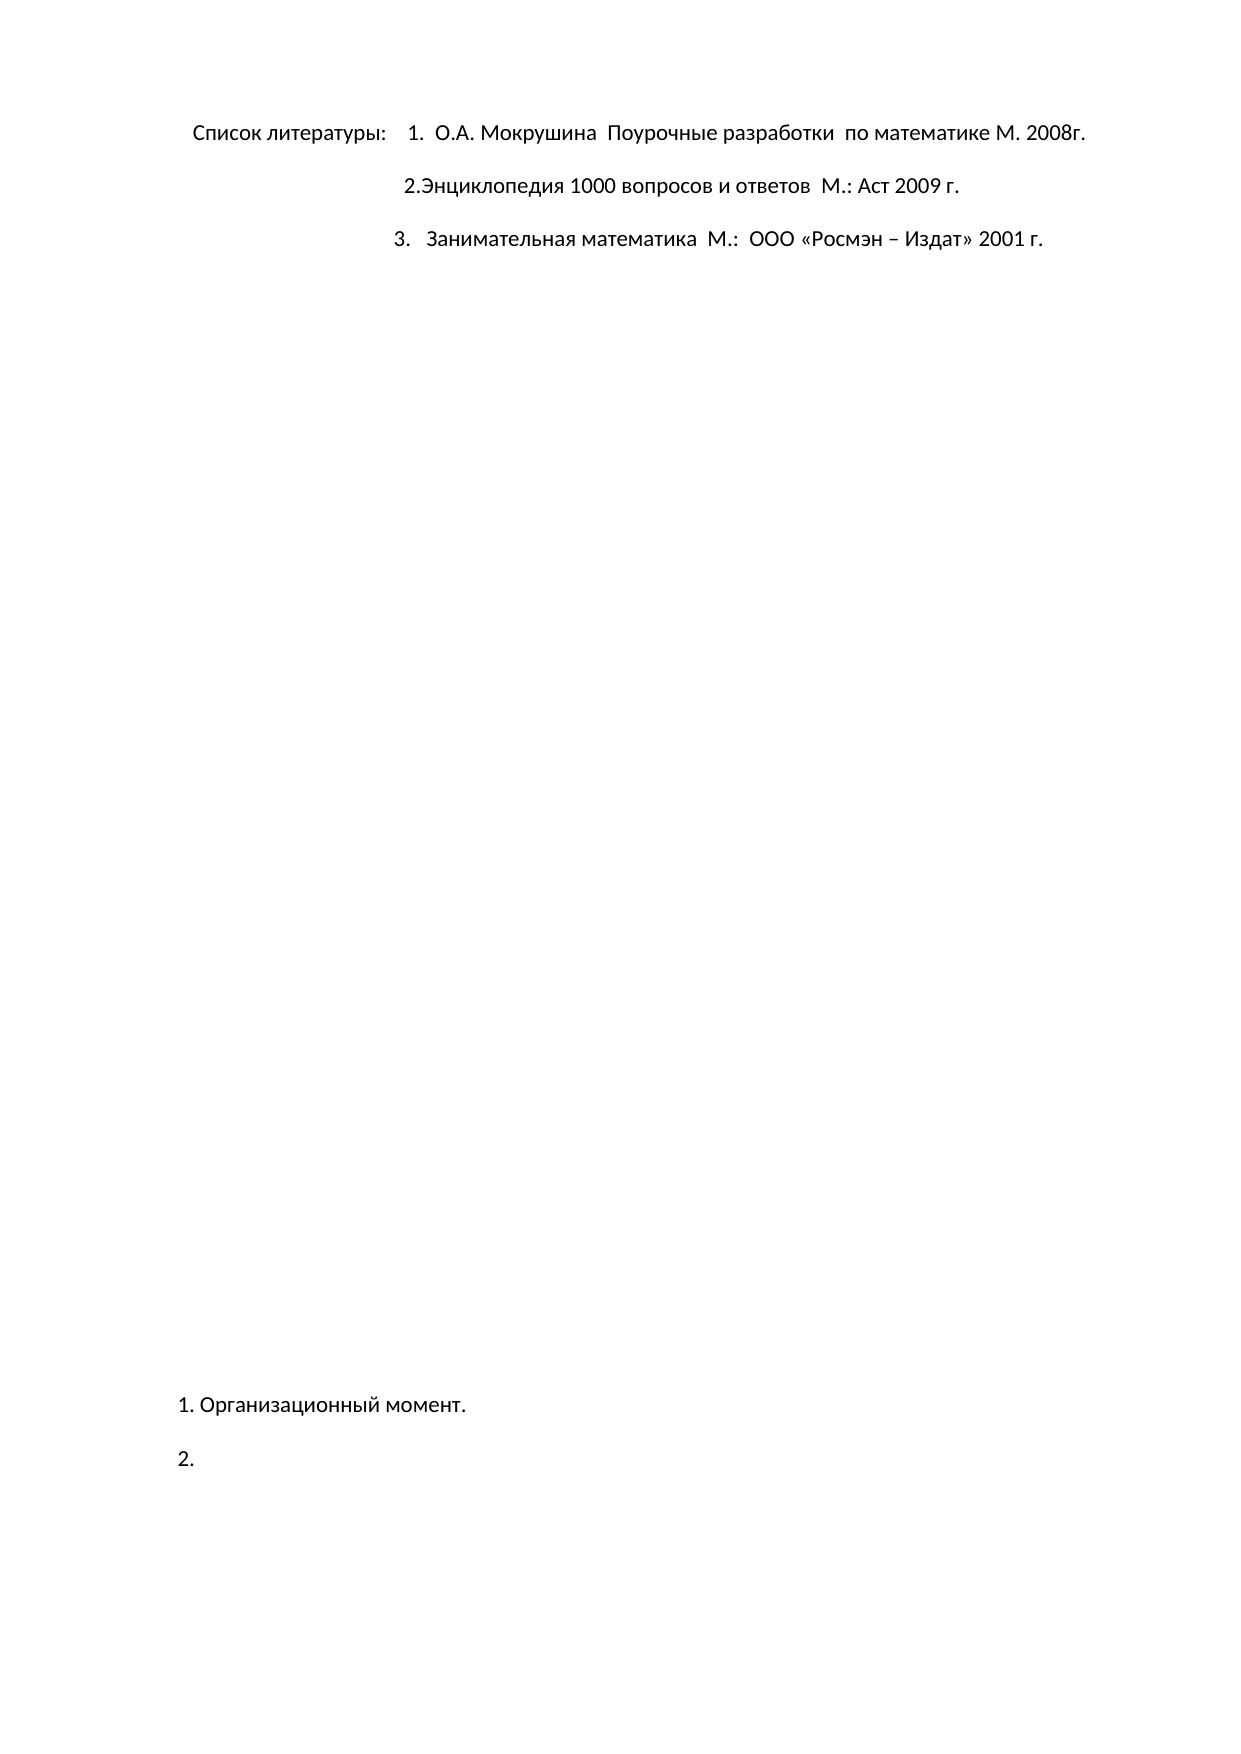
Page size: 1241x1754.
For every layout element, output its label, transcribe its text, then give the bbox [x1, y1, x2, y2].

text 2.Энциклопедия 1000 вопросов и ответов М.: Аст 2009 г. [177, 171, 1152, 199]
text 1. Организационный момент. [177, 1391, 1152, 1419]
text 2. [177, 1444, 1152, 1472]
text Список литературы: 1. О.А. Мокрушина Поурочные разработки по математике М. 2008г. [177, 118, 1152, 146]
text 3. Занимательная математика М.: ООО «Росмэн – Издат» 2001 г. [177, 224, 1152, 252]
